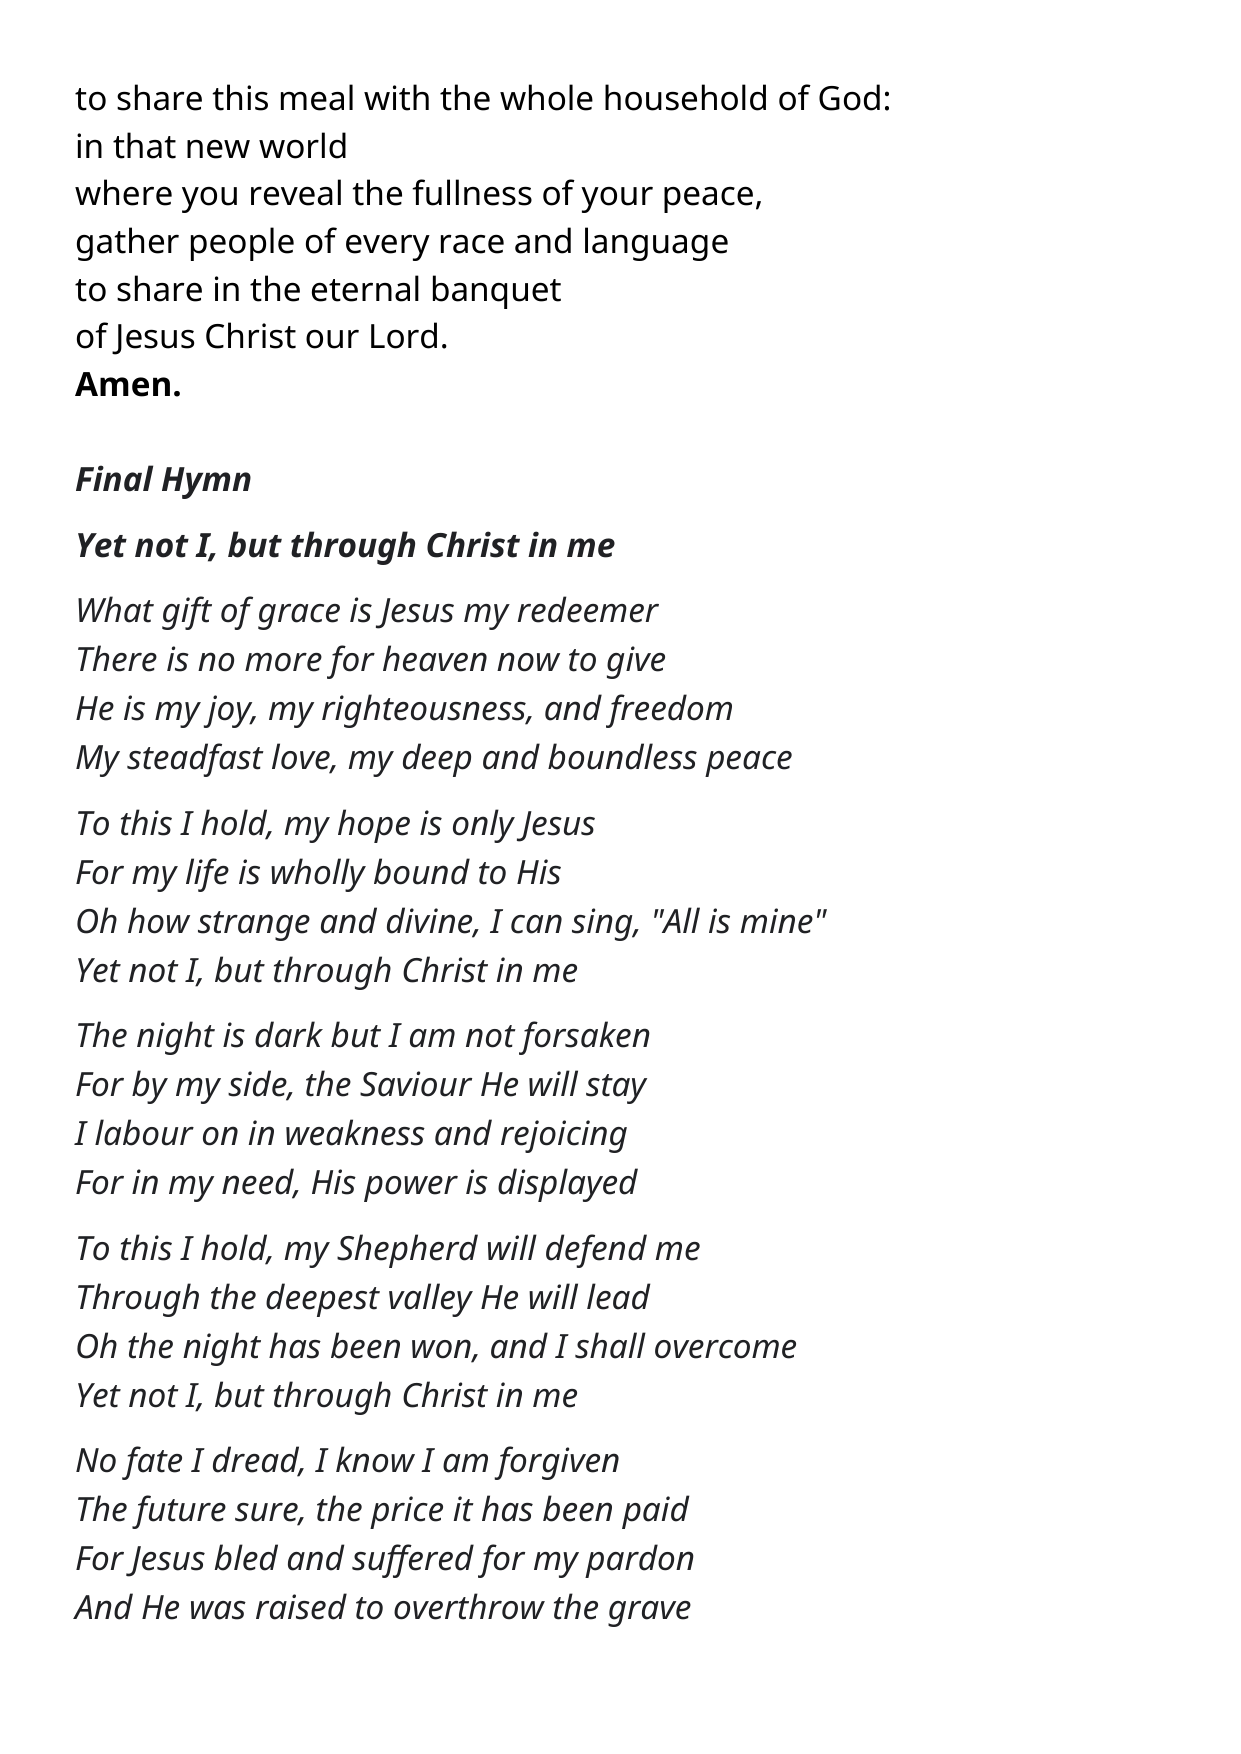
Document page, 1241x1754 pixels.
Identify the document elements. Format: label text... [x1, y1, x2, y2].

text The night is dark but I am not forsaken For by my side, the Saviour He will stay I labour on in weakness and rejoicing For in my need, His power is displayed [75, 1012, 1165, 1204]
text Yet not I, but through Christ in me [75, 521, 1165, 567]
text What gift of grace is Jesus my redeemer There is no more for heaven now to give He is my joy, my righteousness, and freedom My steadfast love, my deep and boundless peace [75, 587, 1165, 779]
text To this I hold, my hope is only Jesus For my life is wholly bound to His Oh how strange and divine, I can sing, "All is mine" Yet not I, but through Christ in me [75, 799, 1165, 992]
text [75, 75, 1165, 358]
text Final Hymn [75, 456, 1165, 501]
text To this I hold, my Shepherd will defend me Through the deepest valley He will lead Oh the night has been won, and I shall overcome Yet not I, but through Christ in me [75, 1224, 1165, 1417]
text No fate I dread, I know I am forgiven The future sure, the price it has been paid For Jesus bled and suffered for my pardon And He was raised to overthrow the grave [75, 1437, 1165, 1629]
text Amen. [75, 361, 1165, 406]
